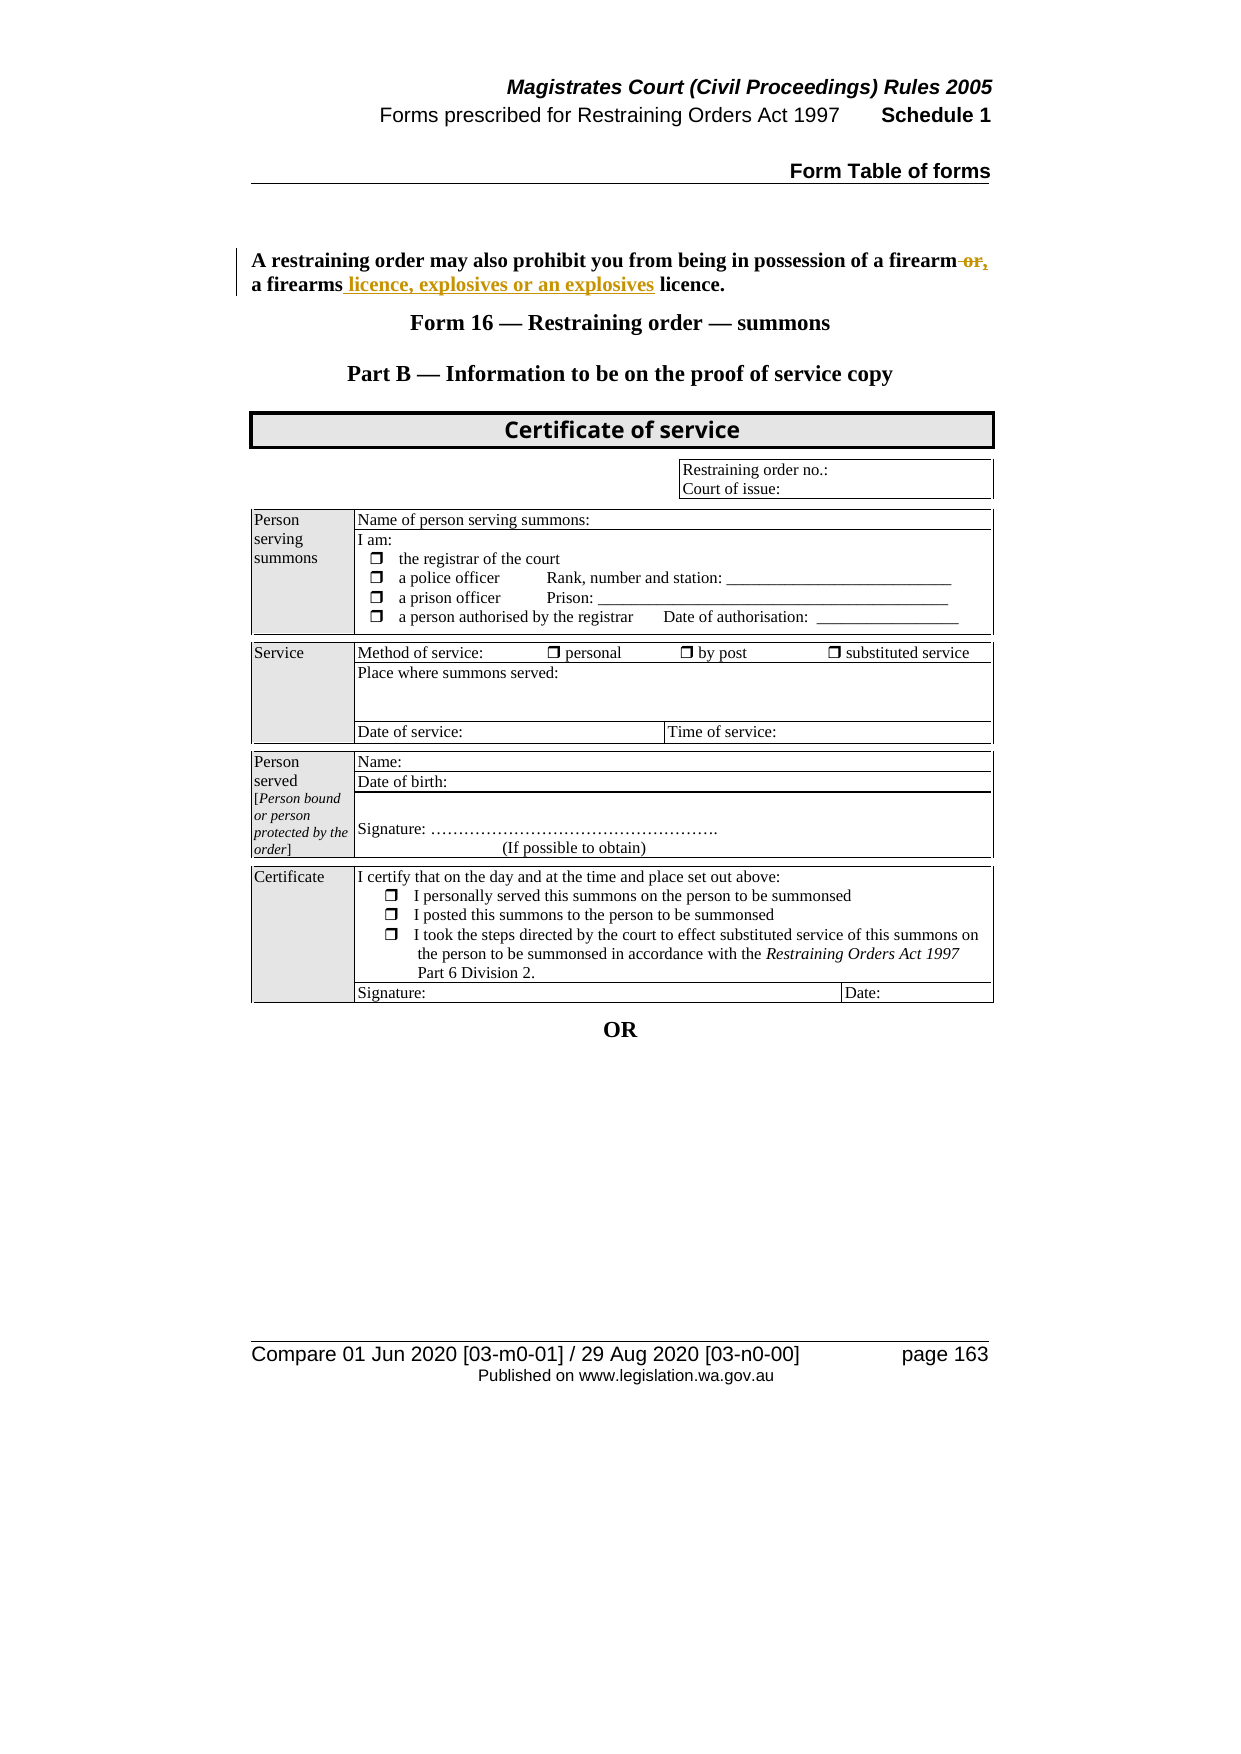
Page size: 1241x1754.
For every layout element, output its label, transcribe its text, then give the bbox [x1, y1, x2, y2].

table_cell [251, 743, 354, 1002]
subtitle Form 16 — Restraining order — summons [251, 309, 989, 335]
text A restraining order may also prohibit you from being in possession of a firearm a firearms licence. [251, 248, 989, 296]
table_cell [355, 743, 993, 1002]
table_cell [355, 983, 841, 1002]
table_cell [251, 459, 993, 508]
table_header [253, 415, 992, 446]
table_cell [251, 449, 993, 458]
subtitle OR [251, 1016, 989, 1042]
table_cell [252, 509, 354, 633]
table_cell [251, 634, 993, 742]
subtitle Part B — Information to be on the proof of service copy [251, 360, 989, 386]
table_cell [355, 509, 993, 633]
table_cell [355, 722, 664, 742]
